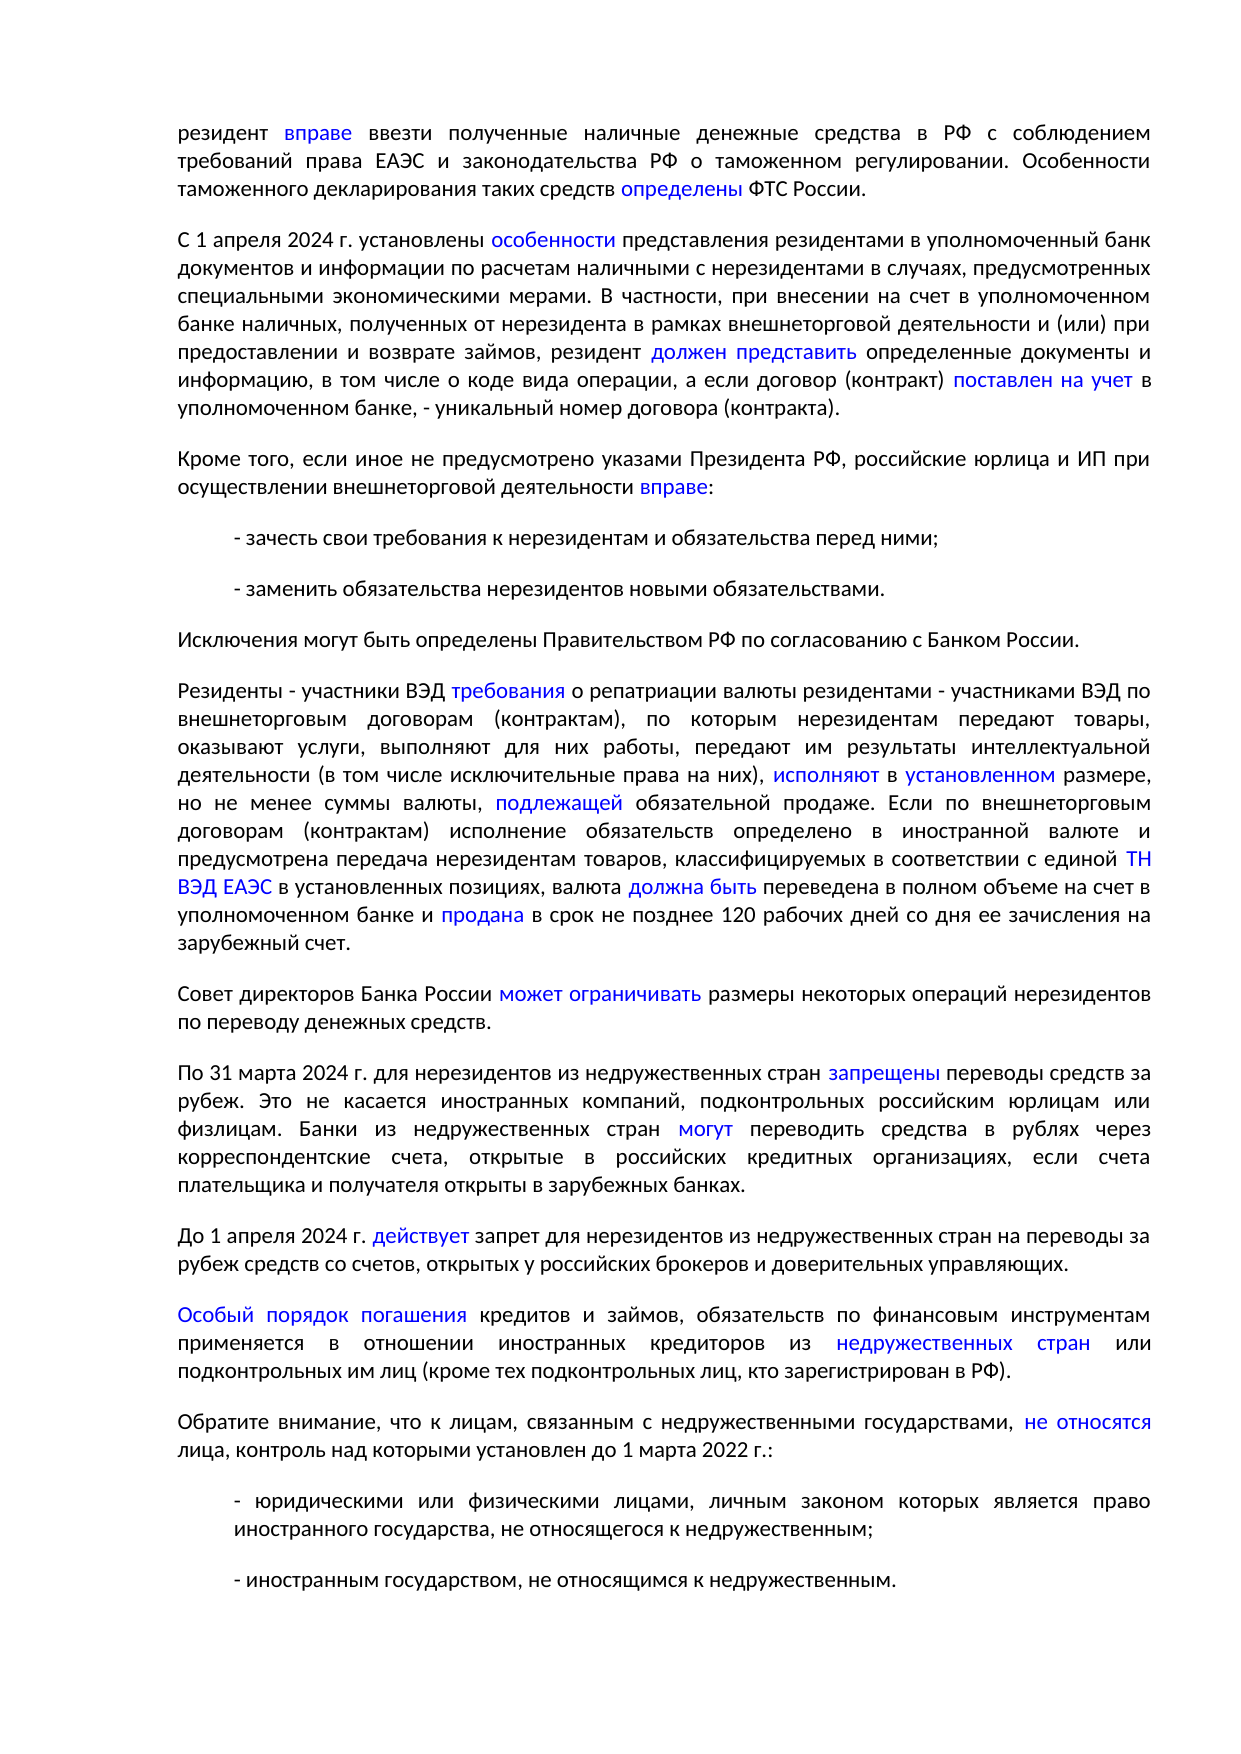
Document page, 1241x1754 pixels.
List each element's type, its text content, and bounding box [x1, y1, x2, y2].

text С 1 апреля 2024 г. установлены особенности представления резидентами в уполномоченный банк документов и информации по расчетам наличными с нерезидентами в случаях, предусмотренных специальными экономическими мерами. В частности, при внесении на счет в уполномоченном банке наличных, полученных от нерезидента в рамках внешнеторговой деятельности и (или) при предоставлении и возврате займов, резидент должен представить определенные документы и информацию, в том числе о коде вида операции, а если договор (контракт) поставлен на учет в уполномоченном банке, - уникальный номер договора (контракта). [177, 225, 1152, 421]
text По 31 марта 2024 г. для нерезидентов из недружественных стран запрещены переводы средств за рубеж. Это не касается иностранных компаний, подконтрольных российским юрлицам или физлицам. Банки из недружественных стран могут переводить средства в рублях через корреспондентские счета, открытые в российских кредитных организациях, если счета плательщика и получателя открыты в зарубежных банках. [177, 1058, 1152, 1198]
text До 1 апреля 2024 г. действует запрет для нерезидентов из недружественных стран на переводы за рубеж средств со счетов, открытых у российских брокеров и доверительных управляющих. [177, 1221, 1152, 1277]
text - заменить обязательства нерезидентов новыми обязательствами. [233, 574, 1152, 602]
text Кроме того, если иное не предусмотрено указами Президента РФ, российские юрлица и ИП при осуществлении внешнеторговой деятельности вправе: [177, 444, 1152, 500]
text Особый порядок погашения кредитов и займов, обязательств по финансовым инструментам применяется в отношении иностранных кредиторов из недружественных стран или подконтрольных им лиц (кроме тех подконтрольных лиц, кто зарегистрирован в РФ). [177, 1300, 1152, 1384]
text Обратите внимание, что к лицам, связанным с недружественными государствами, не относятся лица, контроль над которыми установлен до 1 марта 2022 г.: [177, 1407, 1152, 1463]
text - юридическими или физическими лицами, личным законом которых является право иностранного государства, не относящегося к недружественным; [233, 1486, 1152, 1542]
text - иностранным государством, не относящимся к недружественным. [233, 1565, 1152, 1593]
text Совет директоров Банка России может ограничивать размеры некоторых операций нерезидентов по переводу денежных средств. [177, 979, 1152, 1035]
text Резиденты - участники ВЭД требования о репатриации валюты резидентами - участниками ВЭД по внешнеторговым договорам (контрактам), по которым нерезидентам передают товары, оказывают услуги, выполняют для них работы, передают им результаты интеллектуальной деятельности (в том числе исключительные права на них), исполняют в установленном размере, но не менее суммы валюты, подлежащей обязательной продаже. Если по внешнеторговым договорам (контрактам) исполнение обязательств определено в иностранной валюте и предусмотрена передача нерезидентам товаров, классифицируемых в соответствии с единой ТН ВЭД ЕАЭС в установленных позициях, валюта должна быть переведена в полном объеме на счет в уполномоченном банке и продана в срок не позднее 120 рабочих дней со дня ее зачисления на зарубежный счет. [177, 676, 1152, 956]
text Исключения могут быть определены Правительством РФ по согласованию с Банком России. [177, 625, 1152, 653]
text - зачесть свои требования к нерезидентам и обязательства перед ними; [233, 523, 1152, 551]
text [177, 118, 1152, 202]
